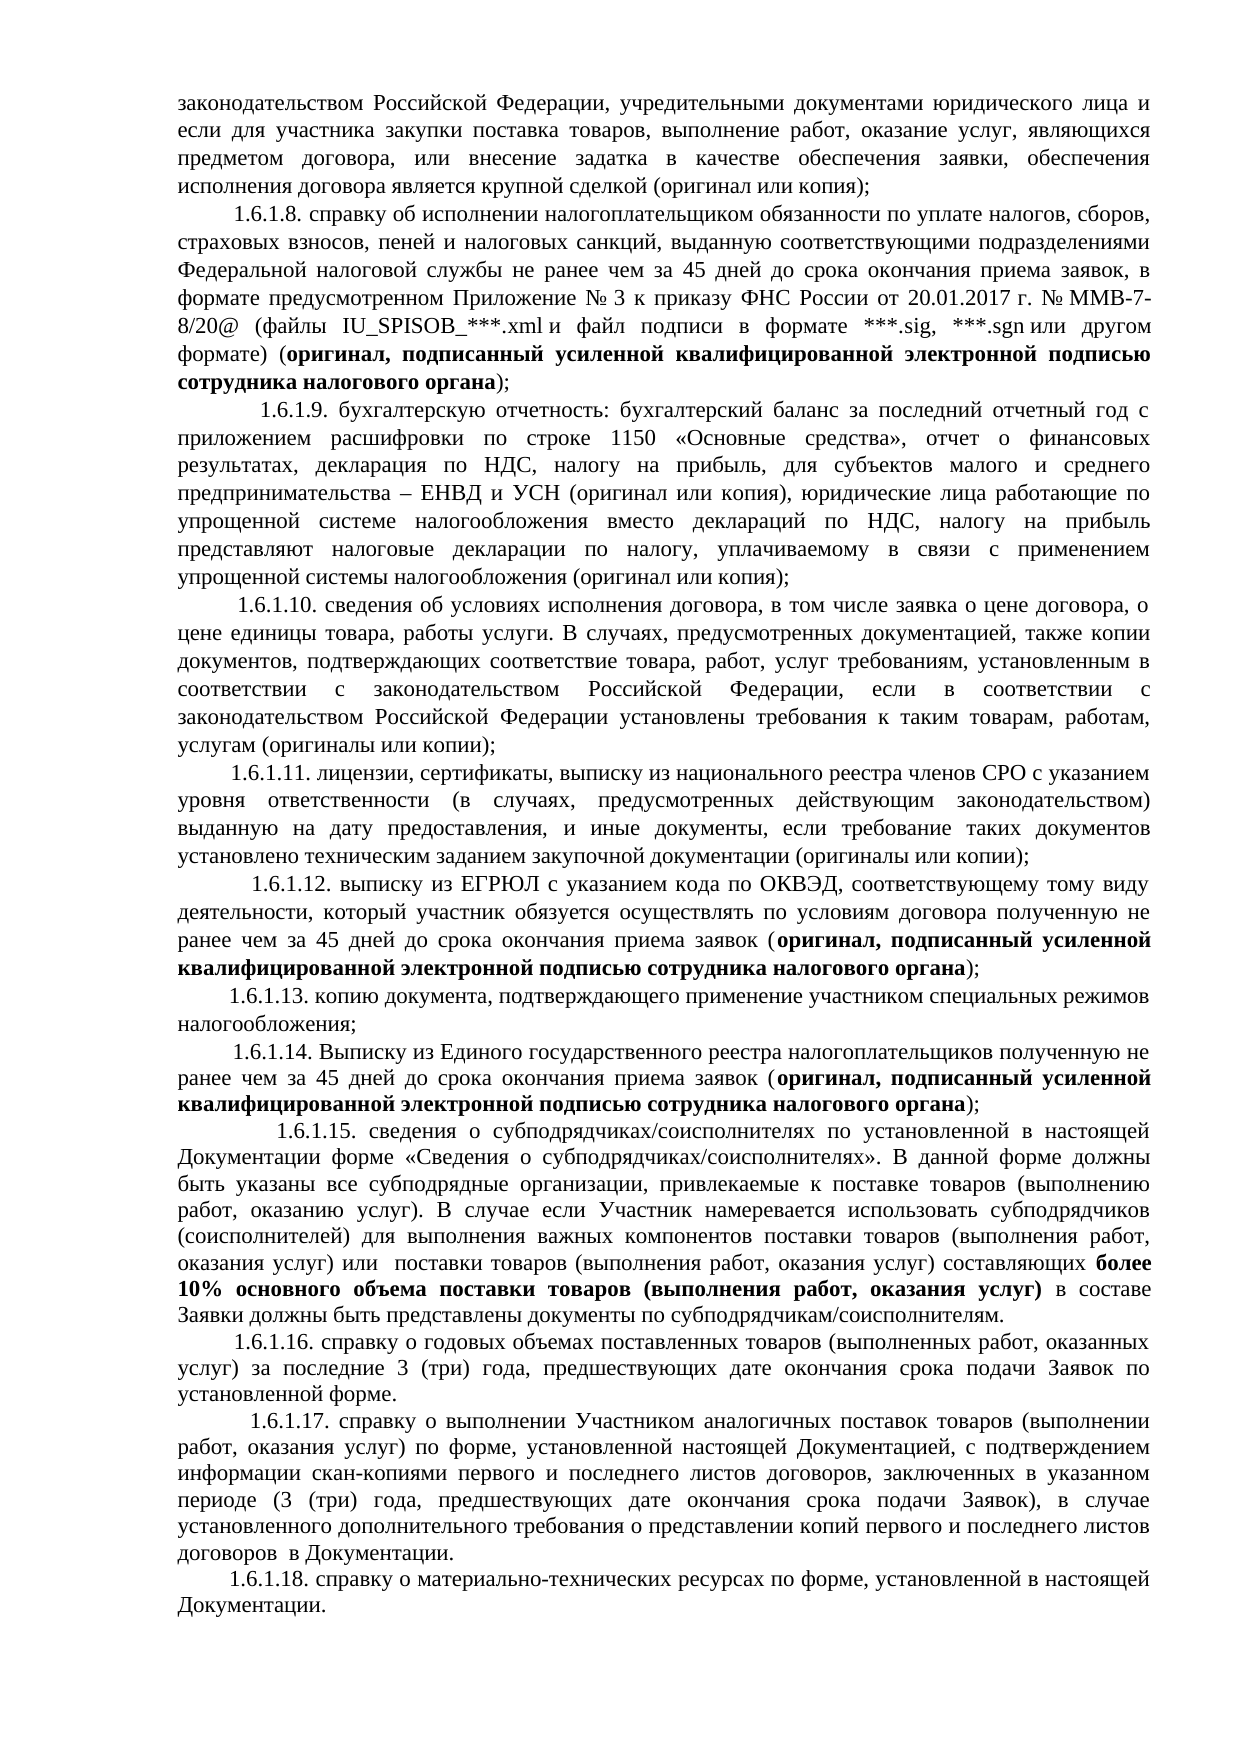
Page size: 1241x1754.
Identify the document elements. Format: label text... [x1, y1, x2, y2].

list 1.6.1.18. справку о материально-технических ресурсах по форме, установленной в настоящей Документации. [177, 1565, 1152, 1618]
list 1.6.1.15. сведения о субподрядчиках/соисполнителях по установленной в настоящей Документации форме «Сведения о субподрядчиках/соисполнителях». В данной форме должны быть указаны все субподрядные организации, привлекаемые к поставке товаров (выполнению работ, оказанию услуг). В случае если Участник намеревается использовать субподрядчиков (соисполнителей) для выполнения важных компонентов поставки товаров (выполнения работ, оказания услуг) или поставки товаров (выполнения работ, оказания услуг) составляющих более 10% основного объема поставки товаров (выполнения работ, оказания услуг) в составе Заявки должны быть представлены документы по субподрядчикам/соисполнителям. [177, 1117, 1152, 1328]
text 1.6.1.9. бухгалтерскую отчетность: бухгалтерский баланс за последний отчетный год с приложением расшифровки по строке 1150 «Основные средства», отчет о финансовых результатах, декларация по НДС, налогу на прибыль, для субъектов малого и среднего предпринимательства – ЕНВД и УСН (оригинал или копия), юридические лица работающие по упрощенной системе налогообложения вместо деклараций по НДС, налогу на прибыль представляют налоговые декларации по налогу, уплачиваемому в связи с применением упрощенной системы налогообложения (оригинал или копия); [177, 396, 1152, 589]
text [177, 89, 1152, 199]
text 1.6.1.13. копию документа, подтверждающего применение участником специальных режимов налогообложения; [177, 982, 1152, 1036]
text 1.6.1.8. справку об исполнении налогоплательщиком обязанности по уплате налогов, сборов, страховых взносов, пеней и налоговых санкций, выданную соответствующими подразделениями Федеральной налоговой службы не ранее чем за 45 дней до срока окончания приема заявок, в формате предусмотренном Приложение № 3 к приказу ФНС России от 20.01.2017 г. № ММВ-7-8/20@ (файлы IU_SPISOB_***.xml и файл подписи в формате ***.sig, ***.sgn или другом формате) (оригинал, подписанный усиленной квалифицированной электронной подписью сотрудника налогового органа); [177, 200, 1152, 394]
text 1.6.1.11. лицензии, сертификаты, выписку из национального реестра членов СРО с указанием уровня ответственности (в случаях, предусмотренных действующим законодательством) выданную на дату предоставления, и иные документы, если требование таких документов установлено техническим заданием закупочной документации (оригиналы или копии); [177, 759, 1152, 869]
list 1.6.1.17. справку о выполнении Участником аналогичных поставок товаров (выполнении работ, оказания услуг) по форме, установленной настоящей Документацией, с подтверждением информации скан-копиями первого и последнего листов договоров, заключенных в указанном периоде (3 (три) года, предшествующих дате окончания срока подачи Заявок), в случае установленного дополнительного требования о представлении копий первого и последнего листов договоров в Документации. [177, 1407, 1152, 1565]
text 1.6.1.14. Выписку из Единого государственного реестра налогоплательщиков полученную не ранее чем за 45 дней до срока окончания приема заявок (оригинал, подписанный усиленной квалифицированной электронной подписью сотрудника налогового органа); [177, 1038, 1152, 1117]
list 1.6.1.16. справку о годовых объемах поставленных товаров (выполненных работ, оказанных услуг) за последние 3 (три) года, предшествующих дате окончания срока подачи Заявок по установленной форме. [177, 1328, 1152, 1407]
text 1.6.1.12. выписку из ЕГРЮЛ с указанием кода по ОКВЭД, соответствующему тому виду деятельности, который участник обязуется осуществлять по условиям договора полученную не ранее чем за 45 дней до срока окончания приема заявок (оригинал, подписанный усиленной квалифицированной электронной подписью сотрудника налогового органа); [177, 870, 1152, 980]
text 1.6.1.10. сведения об условиях исполнения договора, в том числе заявка о цене договора, о цене единицы товара, работы услуги. В случаях, предусмотренных документацией, также копии документов, подтверждающих соответствие товара, работ, услуг требованиям, установленным в соответствии с законодательством Российской Федерации, если в соответствии с законодательством Российской Федерации установлены требования к таким товарам, работам, услугам (оригиналы или копии); [177, 591, 1152, 757]
